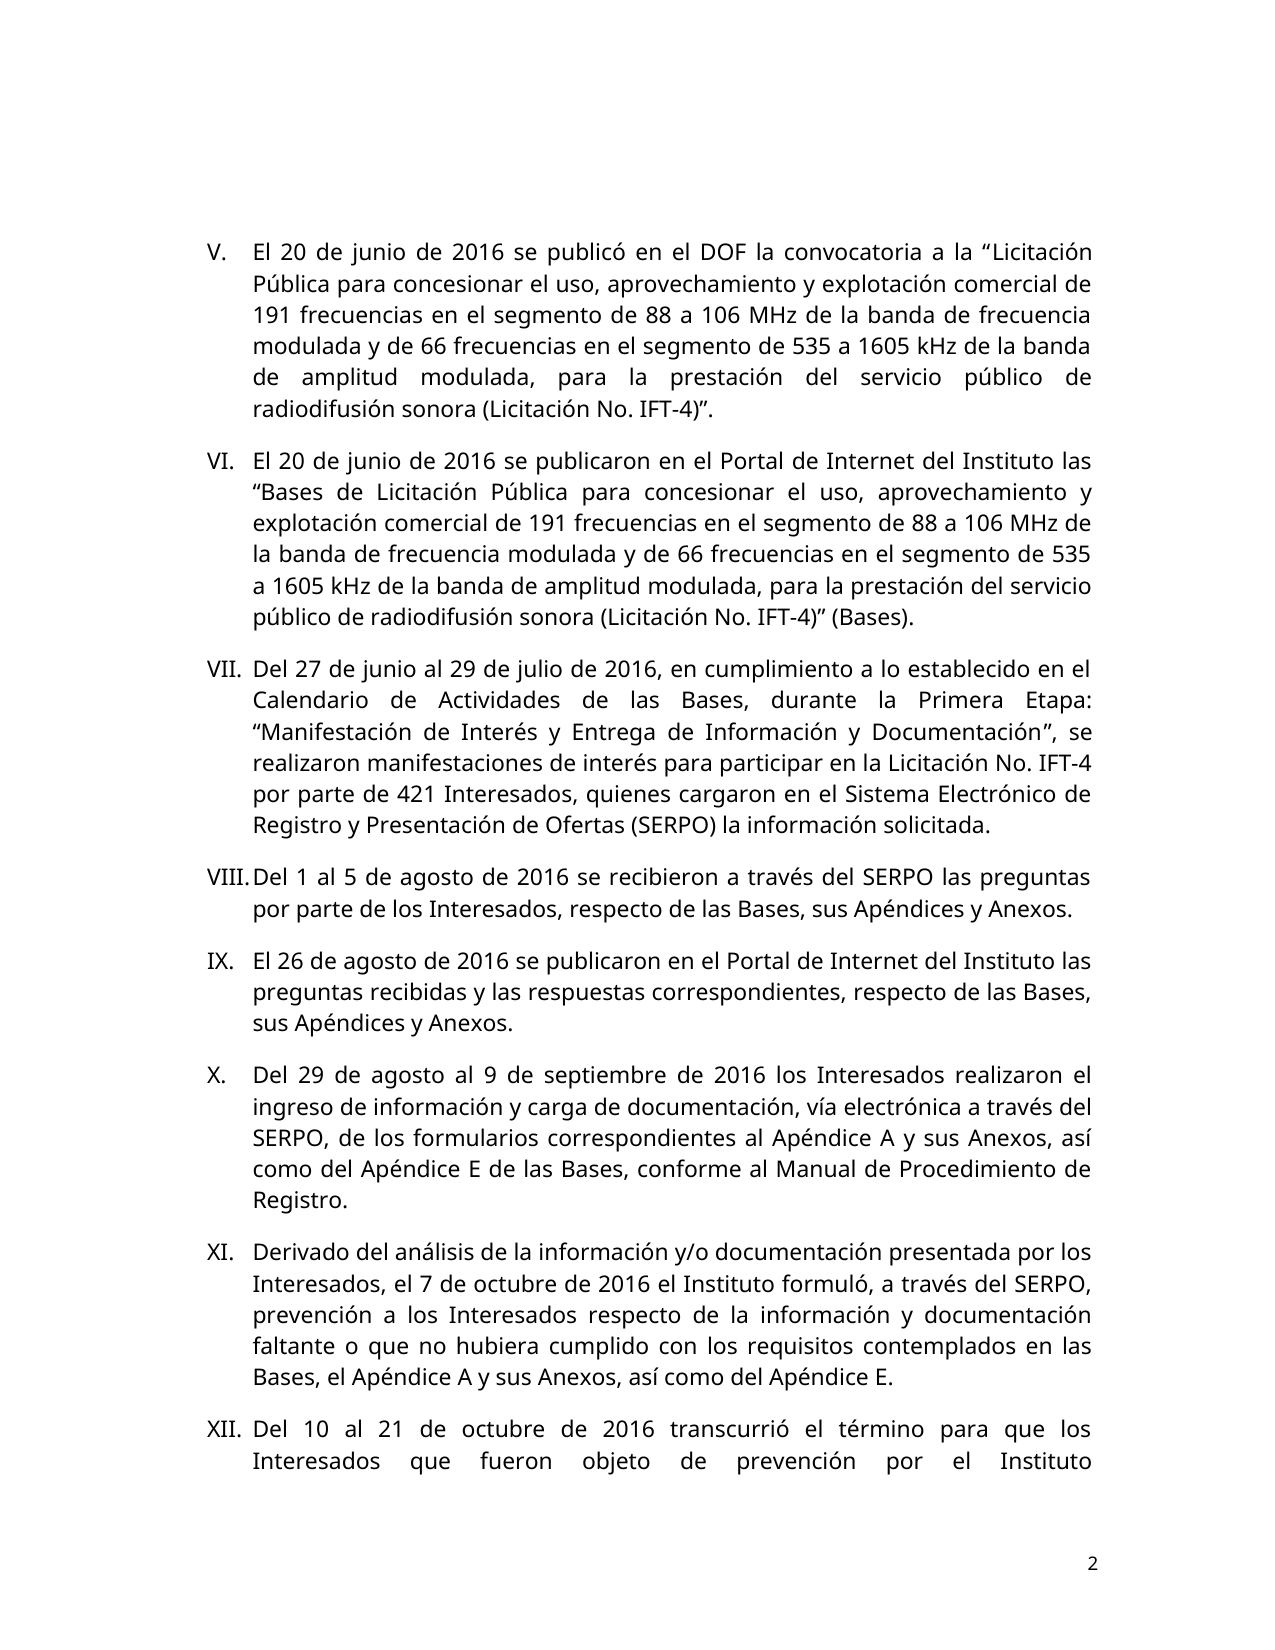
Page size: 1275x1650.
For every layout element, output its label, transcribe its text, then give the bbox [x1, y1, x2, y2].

list El 20 de junio de 2016 se publicaron en el Portal de Internet del Instituto las “Bases de Licitación Pública para concesionar el uso, aprovechamiento y explotación comercial de 191 frecuencias en el segmento de 88 a 106 MHz de la banda de frecuencia modulada y de 66 frecuencias en el segmento de 535 a 1605 kHz de la banda de amplitud modulada, para la prestación del servicio público de radiodifusión sonora (Licitación No. IFT-4)” (Bases). [207, 444, 1093, 632]
list Del 27 de junio al 29 de julio de 2016, en cumplimiento a lo establecido en el Calendario de Actividades de las Bases, durante la Primera Etapa: “Manifestación de Interés y Entrega de Información y Documentación”, se realizaron manifestaciones de interés para participar en la Licitación No. IFT-4 por parte de 421 Interesados, quienes cargaron en el Sistema Electrónico de Registro y Presentación de Ofertas (SERPO) la información solicitada. [207, 653, 1093, 840]
list Derivado del análisis de la información y/o documentación presentada por los Interesados, el 7 de octubre de 2016 el Instituto formuló, a través del SERPO, prevención a los Interesados respecto de la información y documentación faltante o que no hubiera cumplido con los requisitos contemplados en las Bases, el Apéndice A y sus Anexos, así como del Apéndice E. [207, 1236, 1093, 1392]
list El 26 de agosto de 2016 se publicaron en el Portal de Internet del Instituto las preguntas recibidas y las respuestas correspondientes, respecto de las Bases, sus Apéndices y Anexos. [207, 944, 1093, 1038]
list El 20 de junio de 2016 se publicó en el DOF la convocatoria a la “Licitación Pública para concesionar el uso, aprovechamiento y explotación comercial de 191 frecuencias en el segmento de 88 a 106 MHz de la banda de frecuencia modulada y de 66 frecuencias en el segmento de 535 a 1605 kHz de la banda de amplitud modulada, para la prestación del servicio público de radiodifusión sonora (Licitación No. IFT-4)”. [207, 236, 1093, 424]
list Del 29 de agosto al 9 de septiembre de 2016 los Interesados realizaron el ingreso de información y carga de documentación, vía electrónica a través del SERPO, de los formularios correspondientes al Apéndice A y sus Anexos, así como del Apéndice E de las Bases, conforme al Manual de Procedimiento de Registro. [207, 1059, 1093, 1215]
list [207, 1413, 1093, 1476]
list Del 1 al 5 de agosto de 2016 se recibieron a través del SERPO las preguntas por parte de los Interesados, respecto de las Bases, sus Apéndices y Anexos. [207, 861, 1093, 924]
